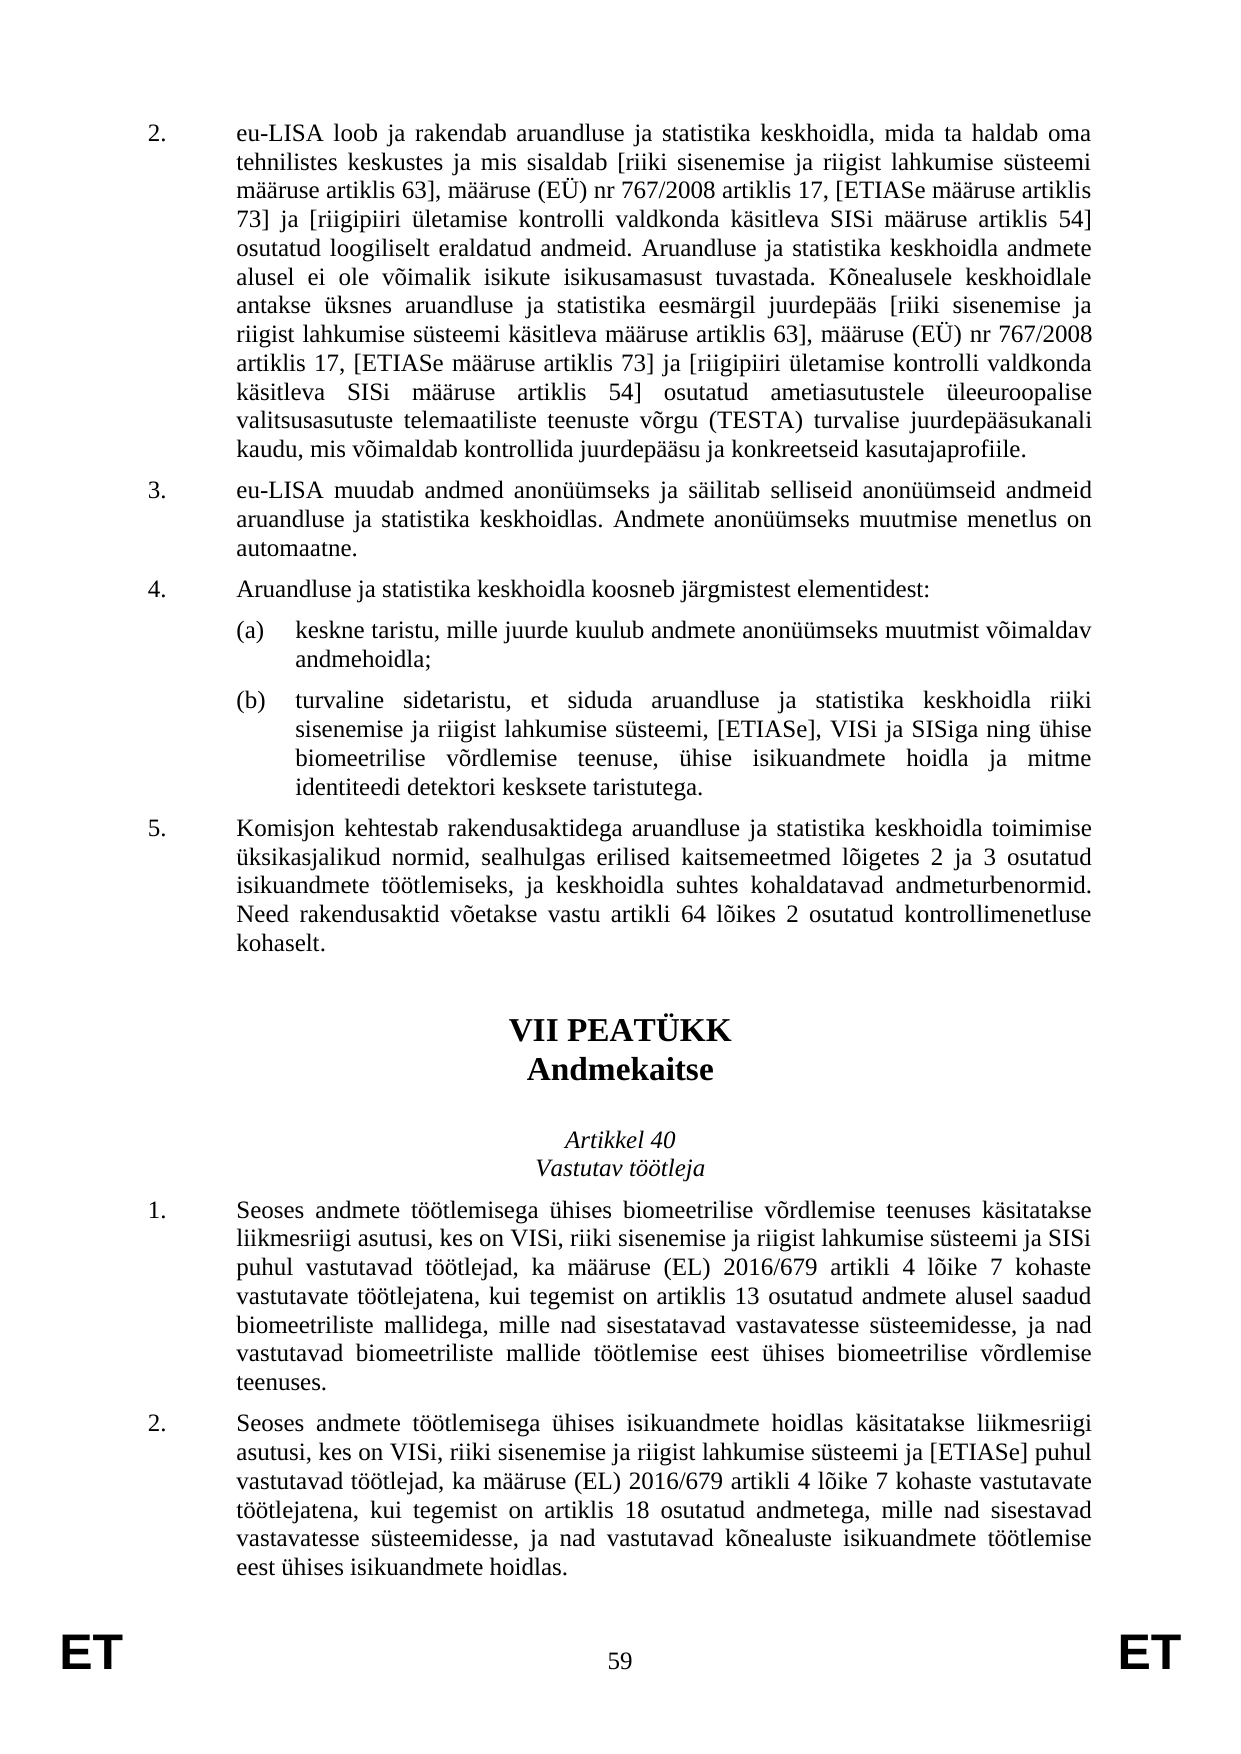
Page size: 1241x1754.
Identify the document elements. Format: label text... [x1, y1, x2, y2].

title VII PEATÜKK Andmekaitse [148, 1011, 1093, 1087]
text 2. Seoses andmete töötlemisega ühises isikuandmete hoidlas käsitatakse liikmesriigi asutusi, kes on VISi, riiki sisenemise ja riigist lahkumise süsteemi ja [ETIASe] puhul vastutavad töötlejad, ka määruse (EL) 2016/679 artikli 4 lõike 7 kohaste vastutavate töötlejatena, kui tegemist on artiklis 18 osutatud andmetega, mille nad sisestavad vastavatesse süsteemidesse, ja nad vastutavad kõnealuste isikuandmete töötlemise eest ühises isikuandmete hoidlas. [148, 1408, 1093, 1581]
text 1. Seoses andmete töötlemisega ühises biomeetrilise võrdlemise teenuses käsitatakse liikmesriigi asutusi, kes on VISi, riiki sisenemise ja riigist lahkumise süsteemi ja SISi puhul vastutavad töötlejad, ka määruse (EL) 2016/679 artikli 4 lõike 7 kohaste vastutavate töötlejatena, kui tegemist on artiklis 13 osutatud andmete alusel saadud biomeetriliste mallidega, mille nad sisestatavad vastavatesse süsteemidesse, ja nad vastutavad biomeetriliste mallide töötlemise eest ühises biomeetrilise võrdlemise teenuses. [148, 1195, 1093, 1396]
list keskne taristu, mille juurde kuulub andmete anonüümseks muutmist võimaldav andmehoidla; [236, 616, 1093, 673]
text 4. Aruandluse ja statistika keskhoidla koosneb järgmistest elementidest: [148, 574, 1093, 603]
text 3. eu-LISA muudab andmed anonüümseks ja säilitab selliseid anonüümseid andmeid aruandluse ja statistika keskhoidlas. Andmete anonüümseks muutmise menetlus on automaatne. [148, 476, 1093, 562]
text Artikkel 40 Vastutav töötleja [148, 1125, 1093, 1182]
text 2. eu-LISA loob ja rakendab aruandluse ja statistika keskhoidla, mida ta haldab oma tehnilistes keskustes ja mis sisaldab [riiki sisenemise ja riigist lahkumise süsteemi määruse artiklis 63], määruse (EÜ) nr 767/2008 artiklis 17, [ETIASe määruse artiklis 73] ja [riigipiiri ületamise kontrolli valdkonda käsitleva SISi määruse artiklis 54] osutatud loogiliselt eraldatud andmeid. Aruandluse ja statistika keskhoidla andmete alusel ei ole võimalik isikute isikusamasust tuvastada. Kõnealusele keskhoidlale antakse üksnes aruandluse ja statistika eesmärgil juurdepääs [riiki sisenemise ja riigist lahkumise süsteemi käsitleva määruse artiklis 63], määruse (EÜ) nr 767/2008 artiklis 17, [ETIASe määruse artiklis 73] ja [riigipiiri ületamise kontrolli valdkonda käsitleva SISi määruse artiklis 54] osutatud ametiasutustele üleeuroopalise valitsusasutuste telemaatiliste teenuste võrgu (TESTA) turvalise juurdepääsukanali kaudu, mis võimaldab kontrollida juurdepääsu ja konkreetseid kasutajaprofiile. [148, 118, 1093, 463]
list turvaline sidetaristu, et siduda aruandluse ja statistika keskhoidla riiki sisenemise ja riigist lahkumise süsteemi, [ETIASe], VISi ja SISiga ning ühise biomeetrilise võrdlemise teenuse, ühise isikuandmete hoidla ja mitme identiteedi detektori kesksete taristutega. [236, 686, 1093, 801]
text 5. Komisjon kehtestab rakendusaktidega aruandluse ja statistika keskhoidla toimimise üksikasjalikud normid, sealhulgas erilised kaitsemeetmed lõigetes 2 ja 3 osutatud isikuandmete töötlemiseks, ja keskhoidla suhtes kohaldatavad andmeturbenormid. Need rakendusaktid võetakse vastu artikli 64 lõikes 2 osutatud kontrollimenetluse kohaselt. [148, 813, 1093, 957]
